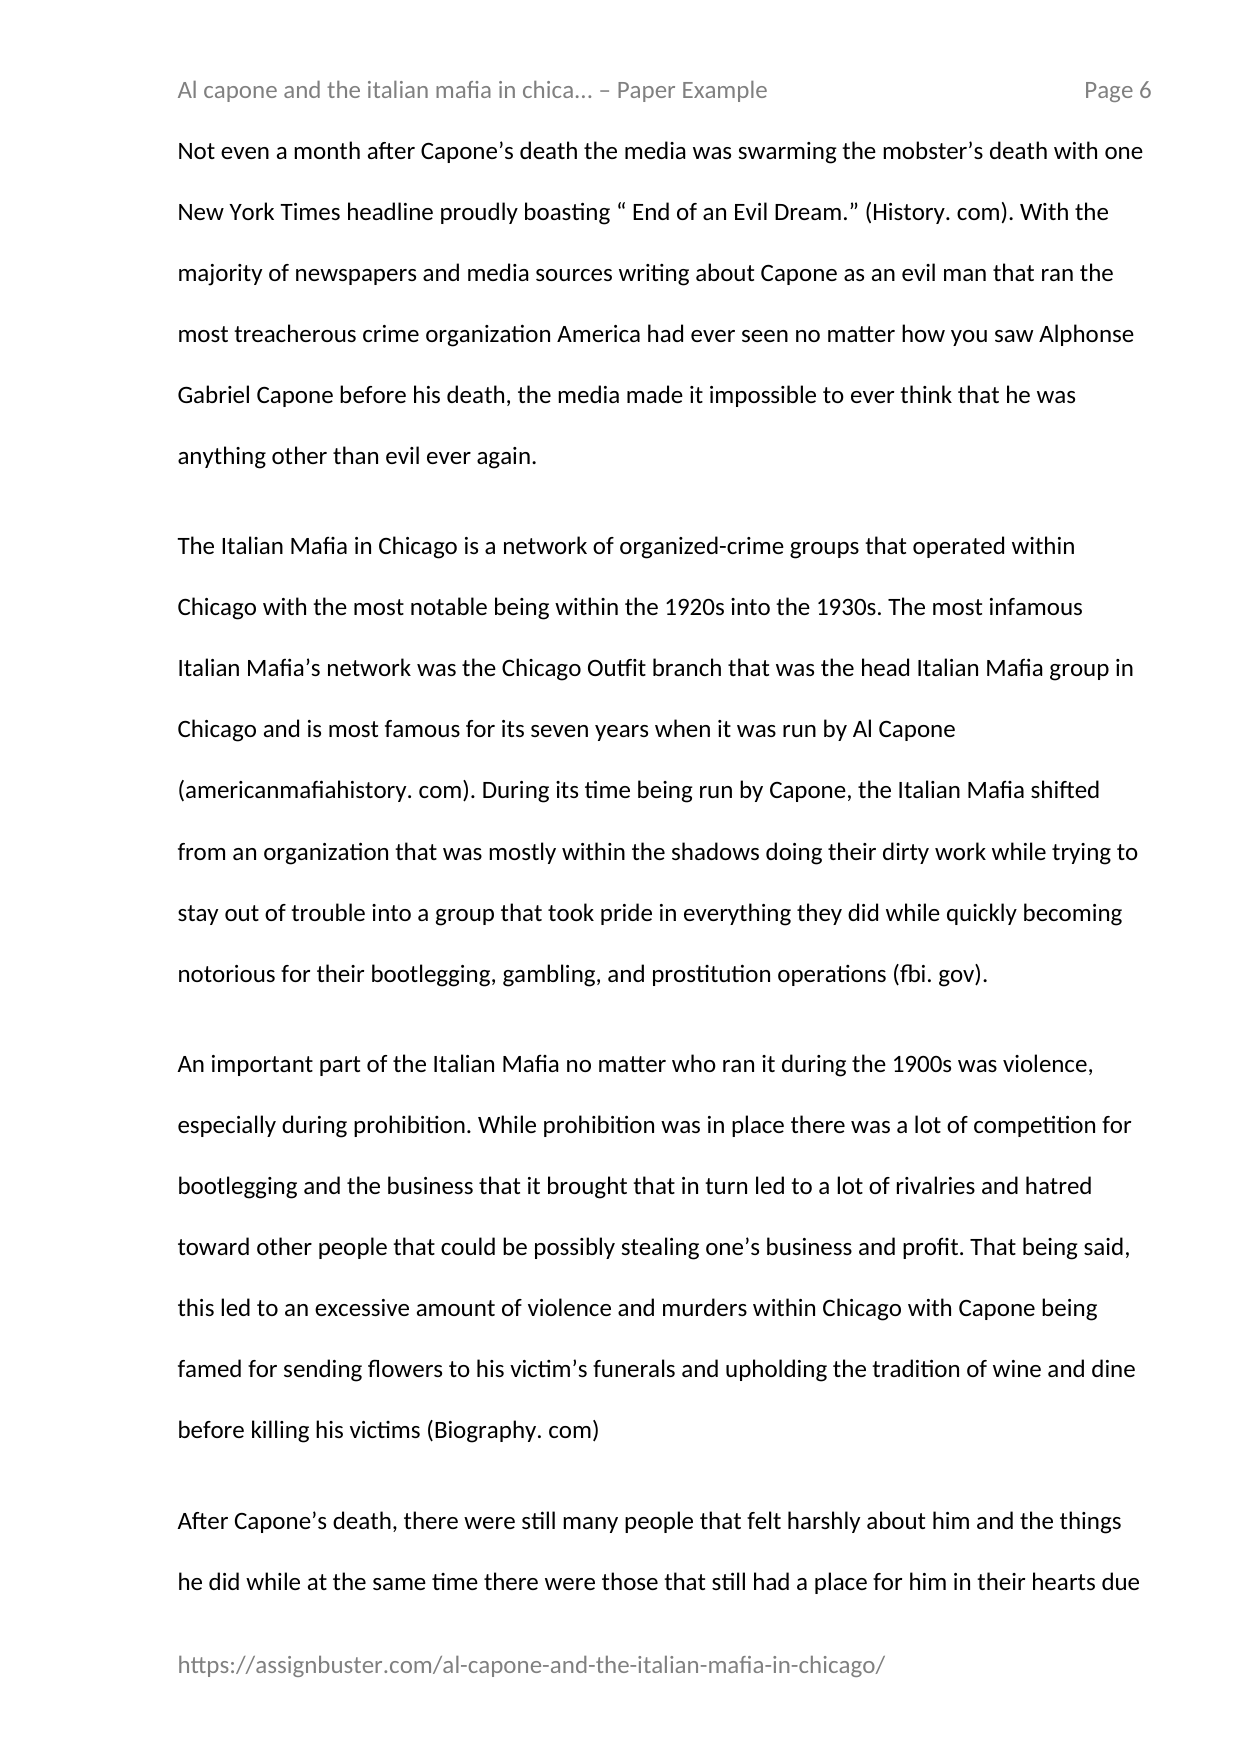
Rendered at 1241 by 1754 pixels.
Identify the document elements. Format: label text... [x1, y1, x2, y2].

text The Italian Mafia in Chicago is a network of organized-crime groups that operated within Chicago with the most notable being within the 1920s into the 1930s. The most infamous Italian Mafia’s network was the Chicago Outfit branch that was the head Italian Mafia group in Chicago and is most famous for its seven years when it was run by Al Capone (americanmafiahistory. com). During its time being run by Capone, the Italian Mafia shifted from an organization that was mostly within the shadows doing their dirty work while trying to stay out of trouble into a group that took pride in everything they did while quickly becoming notorious for their bootlegging, gambling, and prostitution operations (fbi. gov). [177, 531, 1152, 988]
text An important part of the Italian Mafia no matter who ran it during the 1900s was violence, especially during prohibition. While prohibition was in place there was a lot of competition for bootlegging and the business that it brought that in turn led to a lot of rivalries and hatred toward other people that could be possibly stealing one’s business and profit. That being said, this led to an excessive amount of violence and murders within Chicago with Capone being famed for sending flowers to his victim’s funerals and upholding the tradition of wine and dine before killing his victims (Biography. com) [177, 1048, 1152, 1445]
text Not even a month after Capone’s death the media was swarming the mobster’s death with one New York Times headline proudly boasting “ End of an Evil Dream.” (History. com). With the majority of newspapers and media sources writing about Capone as an evil man that ran the most treacherous crime organization America had ever seen no matter how you saw Alphonse Gabriel Capone before his death, the media made it impossible to ever think that he was anything other than evil ever again. [177, 135, 1152, 471]
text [177, 1505, 1152, 1597]
